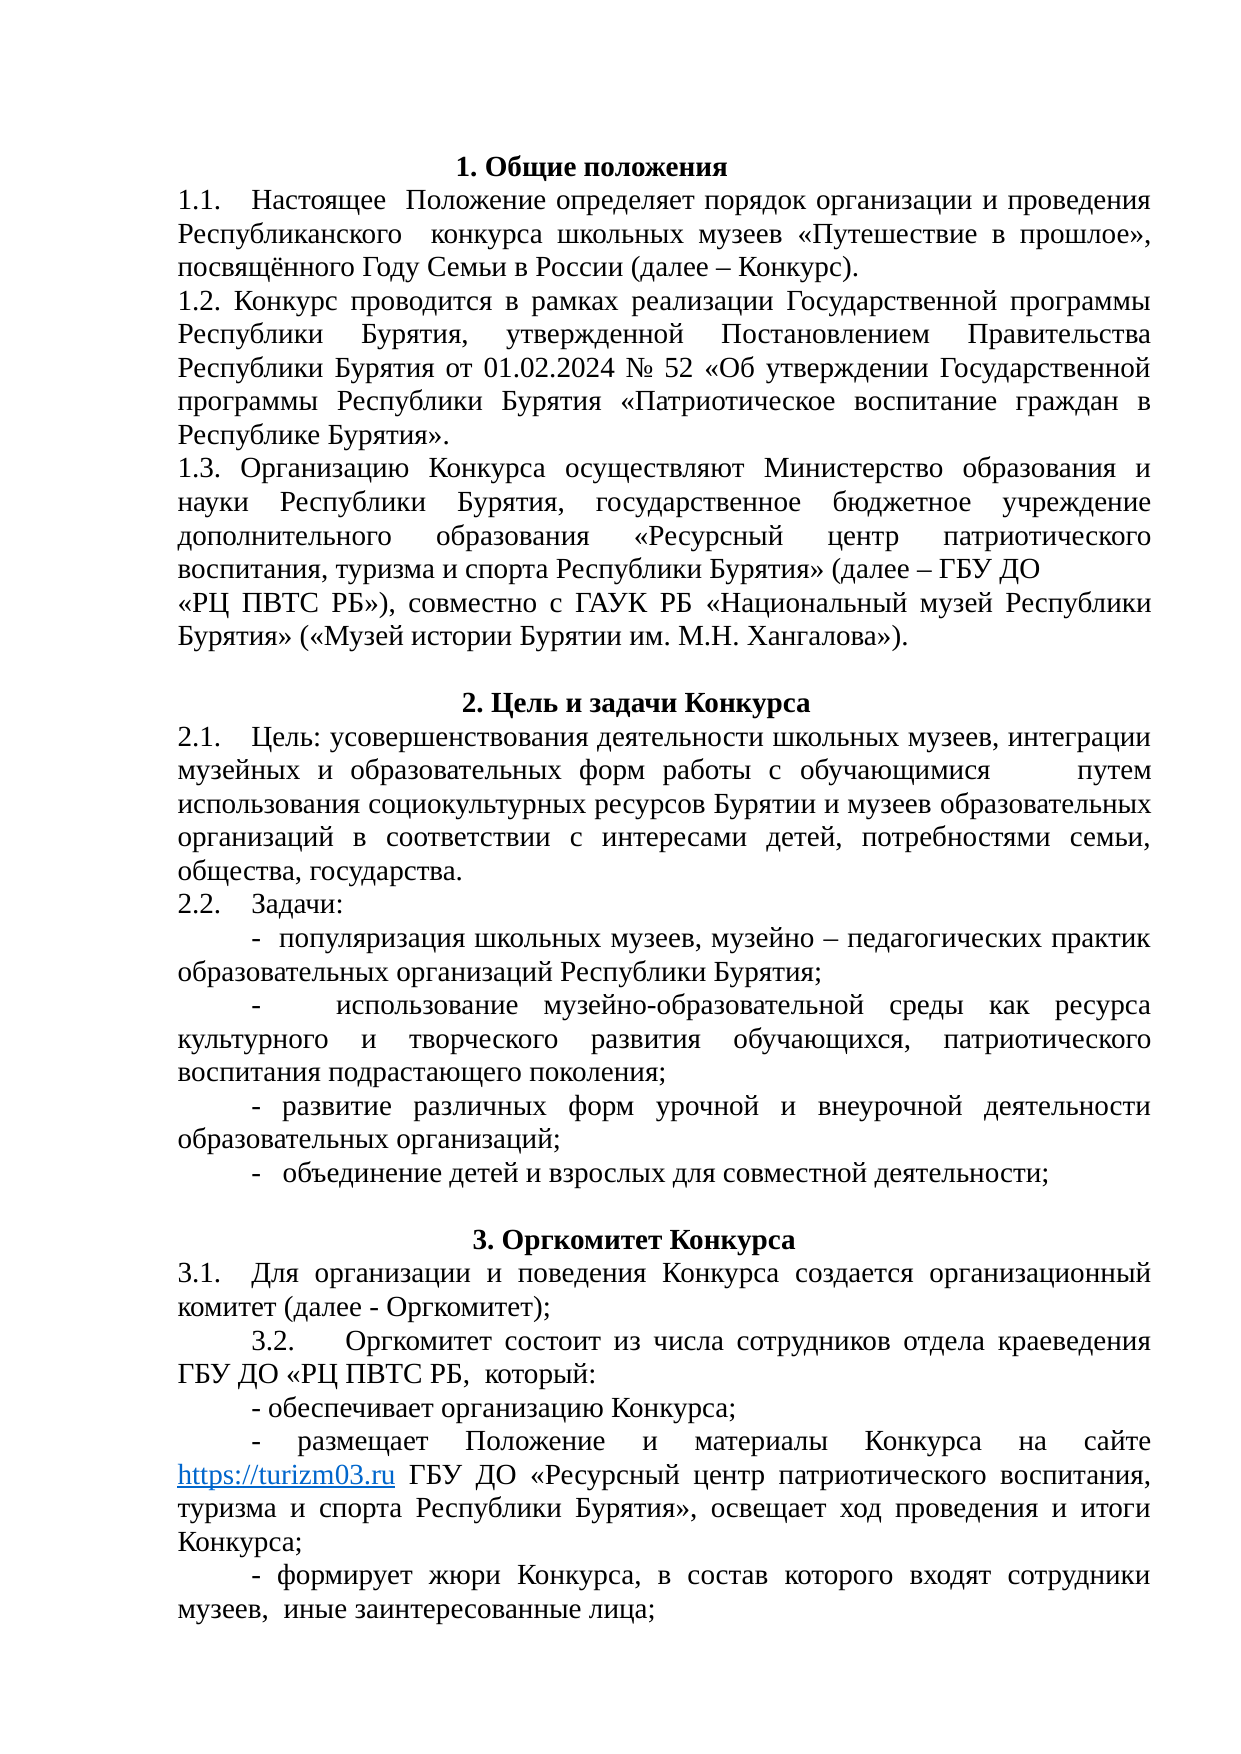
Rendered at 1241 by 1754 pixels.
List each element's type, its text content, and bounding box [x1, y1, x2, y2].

text 2. Цель и задачи Конкурса [177, 685, 1152, 719]
text 3. Оргкомитет Конкурса [398, 1222, 1152, 1256]
text - формирует жюри Конкурса, в состав которого входят сотрудники музеев, иные заинтересованные лица; [177, 1557, 1152, 1624]
text «РЦ ПВТС РБ»), совместно с ГАУК РБ «Национальный музей Республики Бурятия» («Музей истории Бурятии им. М.Н. Хангалова»). [177, 585, 1152, 652]
text 1. Общие положения [215, 149, 1152, 182]
text 2.1. Цель: усовершенствования деятельности школьных музеев, интеграции музейных и образовательных форм работы с обучающимися путем использования социокультурных ресурсов Бурятии и музеев образовательных организаций в соответствии с интересами детей, потребностями семьи, общества, государства. [177, 719, 1152, 887]
text 3.1. Для организации и поведения Конкурса создается организационный комитет (далее - Оргкомитет); [177, 1256, 1152, 1323]
text 1.1. Настоящее Положение определяет порядок организации и проведения Республиканского конкурса школьных музеев «Путешествие в прошлое», посвящённого Году Семьи в России (далее – Конкурс). [177, 182, 1152, 283]
text - популяризация школьных музеев, музейно – педагогических практик образовательных организаций Республики Бурятия; [177, 920, 1152, 987]
text 1.2. Конкурс проводится в рамках реализации Государственной программы Республики Бурятия, утвержденной Постановлением Правительства Республики Бурятия от 01.02.2024 № 52 «Об утверждении Государственной программы Республики Бурятия «Патриотическое воспитание граждан в Республике Бурятия». [177, 283, 1152, 451]
text 1.3. Организацию Конкурса осуществляют Министерство образования и науки Республики Бурятия, государственное бюджетное учреждение дополнительного образования «Ресурсный центр патриотического воспитания, туризма и спорта Республики Бурятия» (далее – ГБУ ДО [177, 451, 1152, 585]
text - использование музейно-образовательной среды как ресурса культурного и творческого развития обучающихся, патриотического воспитания подрастающего поколения; [177, 987, 1152, 1088]
text - размещает Положение и материалы Конкурса на сайте https://turizm03.ru ГБУ ДО «Ресурсный центр патриотического воспитания, туризма и спорта Республики Бурятия», освещает ход проведения и итоги Конкурса; [177, 1423, 1152, 1557]
text - обеспечивает организацию Конкурса; [177, 1390, 1152, 1423]
text - развитие различных форм урочной и внеурочной деятельности образовательных организаций; [177, 1088, 1152, 1155]
text 2.2. Задачи: [177, 887, 1152, 920]
text 3.2. Оргкомитет состоит из числа сотрудников отдела краеведения ГБУ ДО «РЦ ПВТС РБ, который: [177, 1323, 1152, 1390]
text - объединение детей и взрослых для совместной деятельности; [177, 1155, 1152, 1188]
